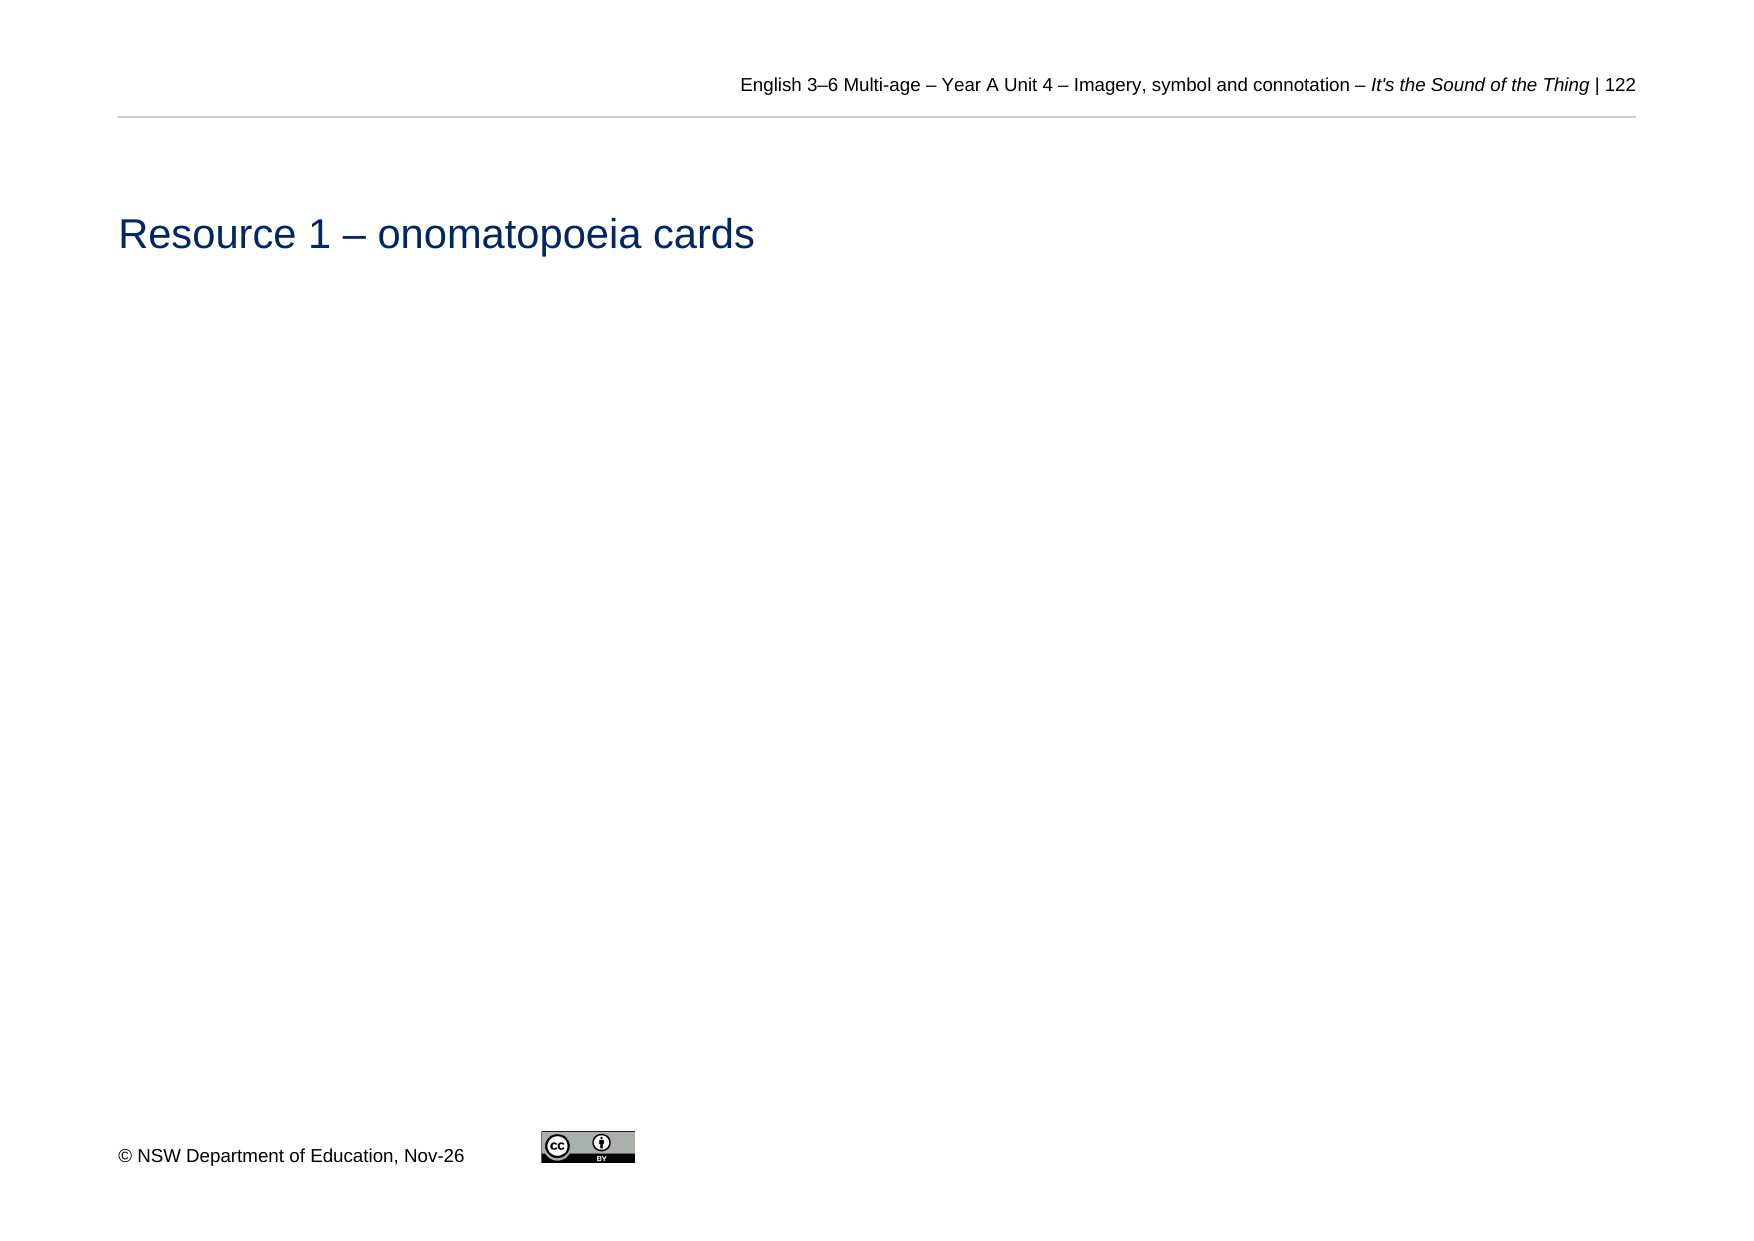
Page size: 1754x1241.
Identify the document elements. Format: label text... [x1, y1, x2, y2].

subtitle Resource 1 – onomatopoeia cards [118, 209, 1636, 257]
picture [541, 1131, 635, 1163]
